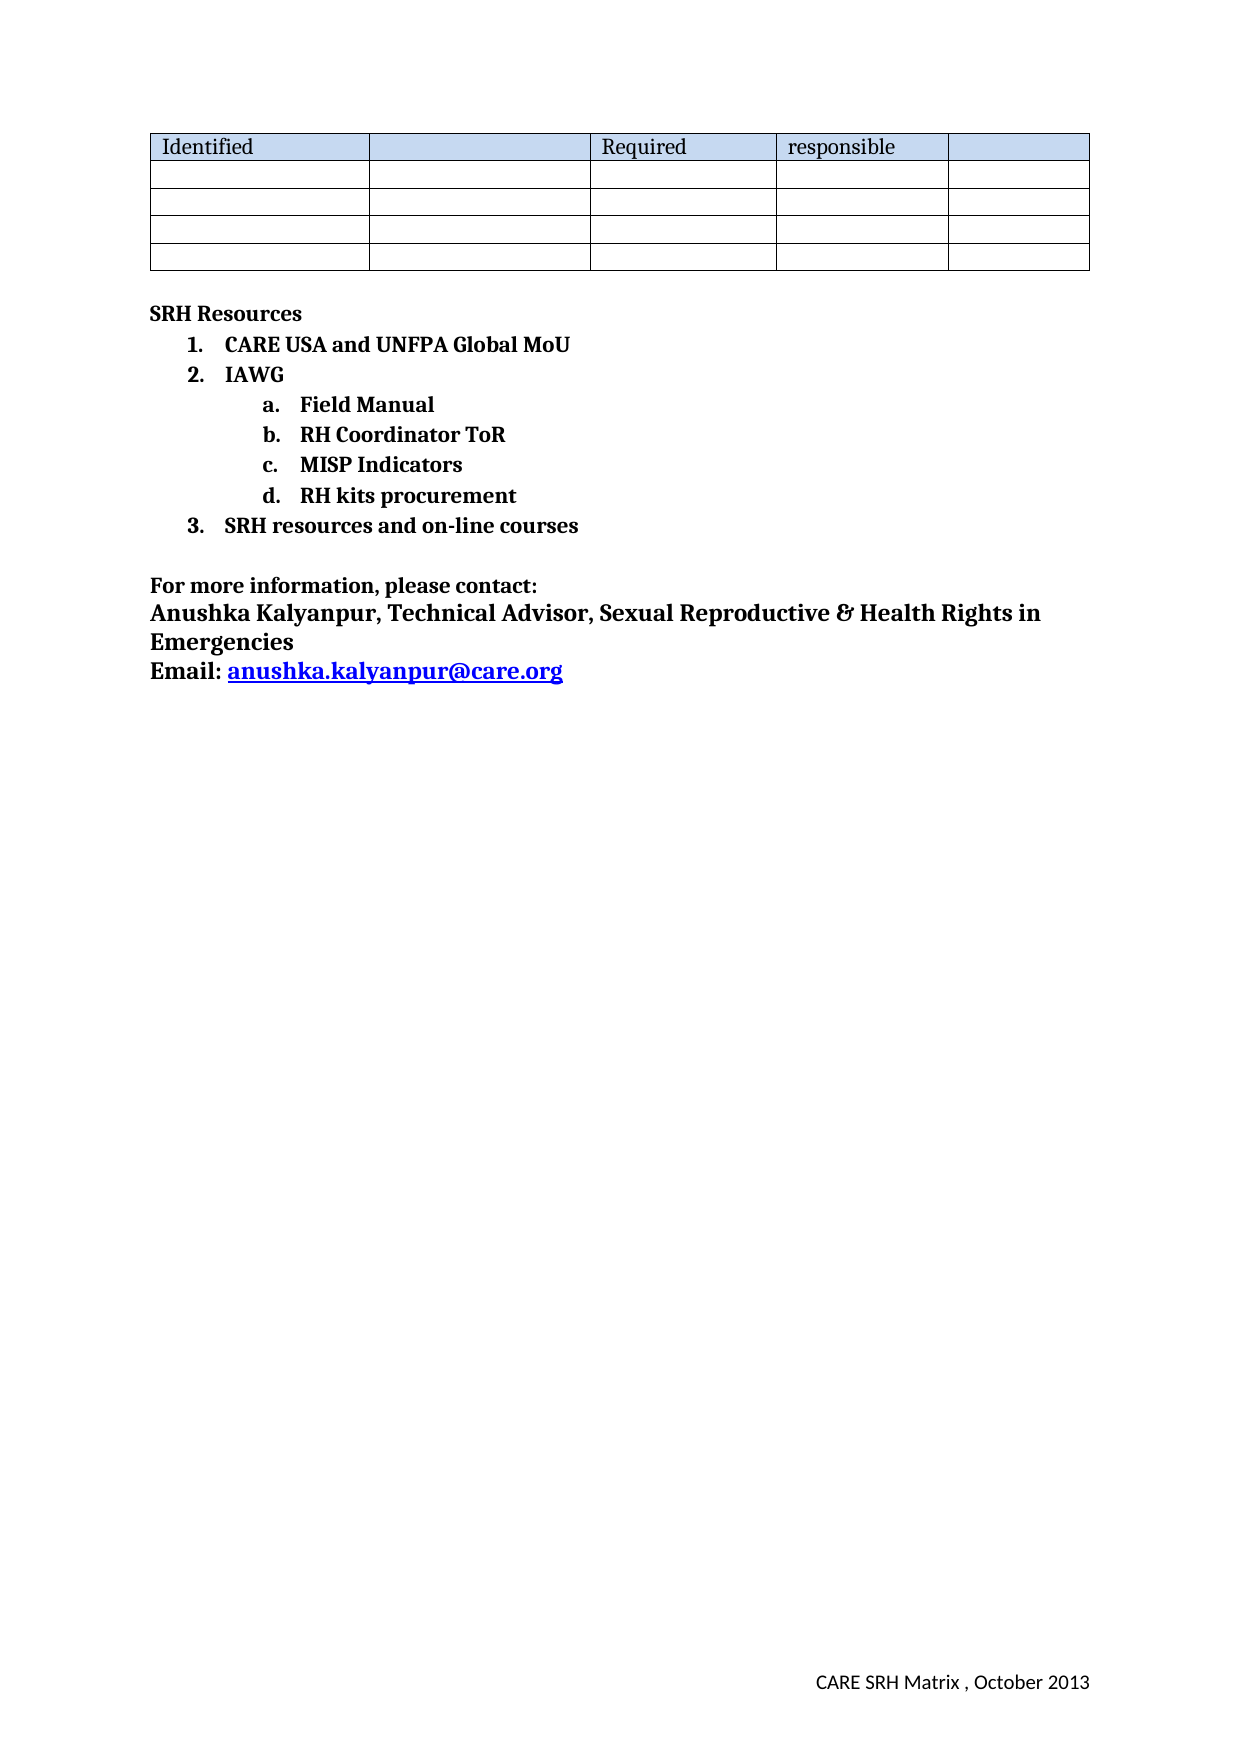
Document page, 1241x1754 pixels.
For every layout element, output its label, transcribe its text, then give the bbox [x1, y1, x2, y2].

list MISP Indicators [262, 452, 1090, 478]
text SRH Resources [150, 301, 1090, 327]
text Anushka Kalyanpur, Technical Advisor, Sexual Reproductive & Health Rights in Emergencies Email: anushka.kalyanpur@care.org [150, 599, 1090, 686]
table_header Resources Required [591, 134, 776, 160]
table_header Person responsible [777, 134, 948, 160]
table_cell [949, 189, 1089, 215]
text For more information, please contact: [150, 573, 1090, 599]
table_cell [591, 161, 776, 188]
table_cell [777, 161, 948, 188]
table_cell [591, 244, 776, 270]
table_cell [591, 189, 776, 215]
list Field Manual [262, 392, 1090, 418]
table_cell [151, 189, 369, 215]
table_cell [370, 216, 590, 242]
list RH Coordinator ToR [262, 422, 1090, 448]
table_cell [370, 189, 590, 215]
table_cell [151, 161, 369, 188]
table_cell [151, 216, 369, 242]
list IAWG [187, 362, 1090, 388]
table_cell [370, 244, 590, 270]
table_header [151, 134, 369, 160]
list CARE USA and UNFPA Global MoU [187, 331, 1090, 358]
table_header Timeline [949, 134, 1089, 160]
table_cell [777, 244, 948, 270]
table_cell [949, 161, 1089, 188]
table_cell [151, 244, 369, 270]
list RH kits procurement [262, 482, 1090, 509]
table_cell [370, 161, 590, 188]
table_cell [777, 216, 948, 242]
table_cell [777, 189, 948, 215]
list SRH resources and on-line courses [187, 513, 1090, 539]
table_cell [949, 216, 1089, 242]
table_cell [591, 216, 776, 242]
table_header Action Steps [370, 134, 590, 160]
table_cell [949, 244, 1089, 270]
